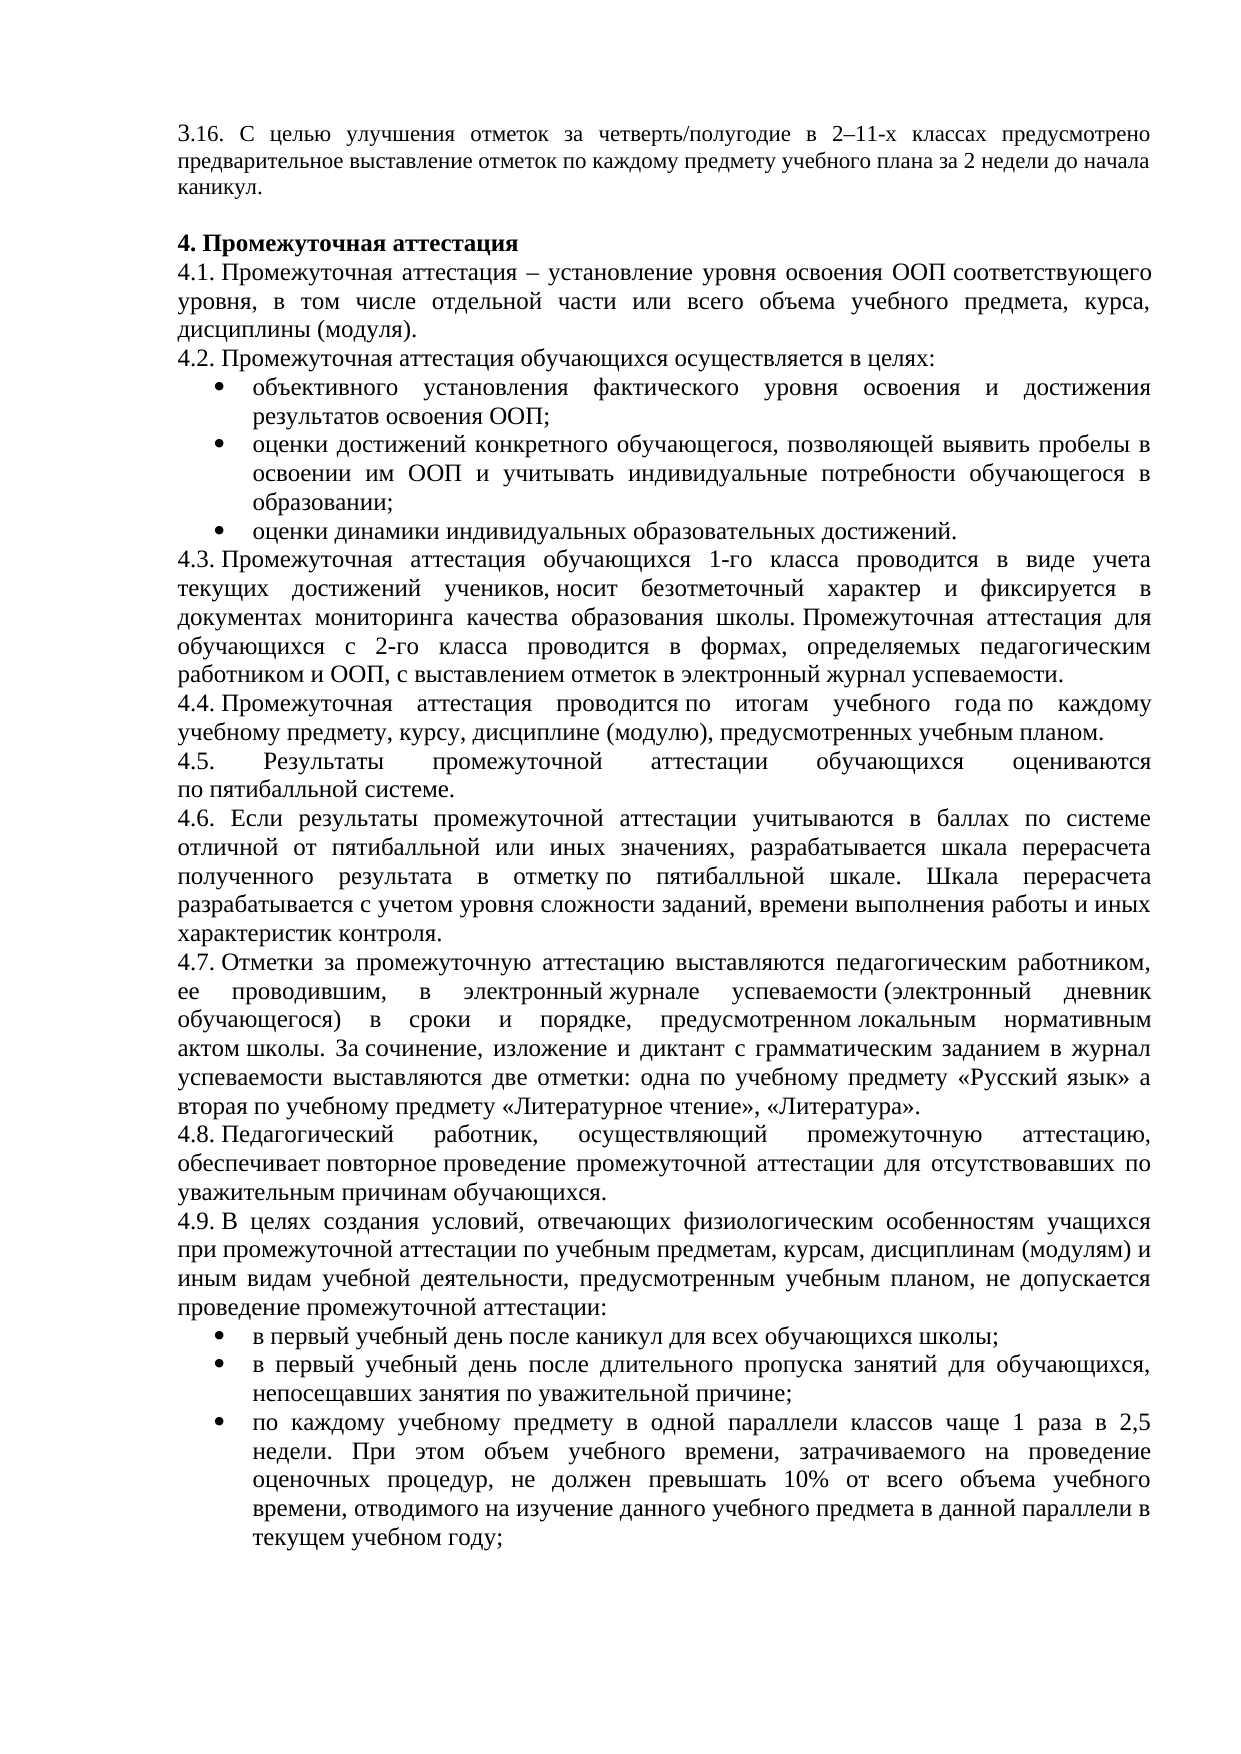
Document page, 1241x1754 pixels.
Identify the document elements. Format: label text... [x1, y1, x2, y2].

list по каждому учебному предмету в одной параллели классов чаще 1 раза в 2,5 недели. При этом объем учебного времени, затрачиваемого на проведение оценочных процедур, не должен превышать 10% от всего объема учебного времени, отводимого на изучение данного учебного предмета в данной параллели в текущем учебном году; [215, 1407, 1152, 1551]
list в первый учебный день после каникул для всех обучающихся школы; [215, 1321, 1152, 1349]
text 4.3. Промежуточная аттестация обучающихся 1-го класса проводится в виде учета текущих достижений учеников, носит безотметочный характер и фиксируется в документах мониторинга качества образования школы. Промежуточная аттестация для обучающихся с 2-го класса проводится в формах, определяемых педагогическим работником и ООП, с выставлением отметок в электронный журнал успеваемости. [177, 544, 1152, 688]
text 4.7. Отметки за промежуточную аттестацию выставляются педагогическим работником, ее проводившим, в электронный журнале успеваемости (электронный дневник обучающегося) в сроки и порядке, предусмотренном локальным нормативным актом школы. За сочинение, изложение и диктант с грамматическим заданием в журнал успеваемости выставляются две отметки: одна по учебному предмету «Русский язык» а вторая по учебному предмету «Литературное чтение», «Литература». [177, 947, 1152, 1119]
list в первый учебный день после длительного пропуска занятий для обучающихся, непосещавших занятия по уважительной причине; [215, 1349, 1152, 1407]
text 4.9. В целях создания условий, отвечающих физиологическим особенностям учащихся при промежуточной аттестации по учебным предметам, курсам, дисциплинам (модулям) и иным видам учебной деятельности, предусмотренным учебным планом, не допускается проведение промежуточной аттестации: [177, 1206, 1152, 1321]
text 4. Промежуточная аттестация [177, 228, 1152, 257]
text 4.1. Промежуточная аттестация – установление уровня освоения ООП соответствующего уровня, в том числе отдельной части или всего объема учебного предмета, курса, дисциплины (модуля). [177, 257, 1152, 343]
list объективного установления фактического уровня освоения и достижения результатов освоения ООП; [215, 372, 1152, 429]
text 4.2. Промежуточная аттестация обучающихся осуществляется в целях: [177, 343, 1152, 372]
text 3.16. С целью улучшения отметок за четверть/полугодие в 2–11-х классах предусмотрено предварительное выставление отметок по каждому предмету учебного плана за 2 недели до начала каникул. [177, 118, 1152, 199]
list оценки достижений конкретного обучающегося, позволяющей выявить пробелы в освоении им ООП и учитывать индивидуальные потребности обучающегося в образовании; [215, 429, 1152, 516]
text 4.4. Промежуточная аттестация проводится по итогам учебного года по каждому учебному предмету, курсу, дисциплине (модулю), предусмотренных учебным планом. [177, 688, 1152, 746]
list оценки динамики индивидуальных образовательных достижений. [215, 516, 1152, 544]
text 4.8. Педагогический работник, осуществляющий промежуточную аттестацию, обеспечивает повторное проведение промежуточной аттестации для отсутствовавших по уважительным причинам обучающихся. [177, 1119, 1152, 1206]
text 4.6. Если результаты промежуточной аттестации учитываются в баллах по системе отличной от пятибалльной или иных значениях, разрабатывается шкала перерасчета полученного результата в отметку по пятибалльной шкале. Шкала перерасчета разрабатывается с учетом уровня сложности заданий, времени выполнения работы и иных характеристик контроля. [177, 803, 1152, 947]
text 4.5. Результаты промежуточной аттестации обучающихся оцениваются по пятибалльной системе. [177, 746, 1152, 803]
